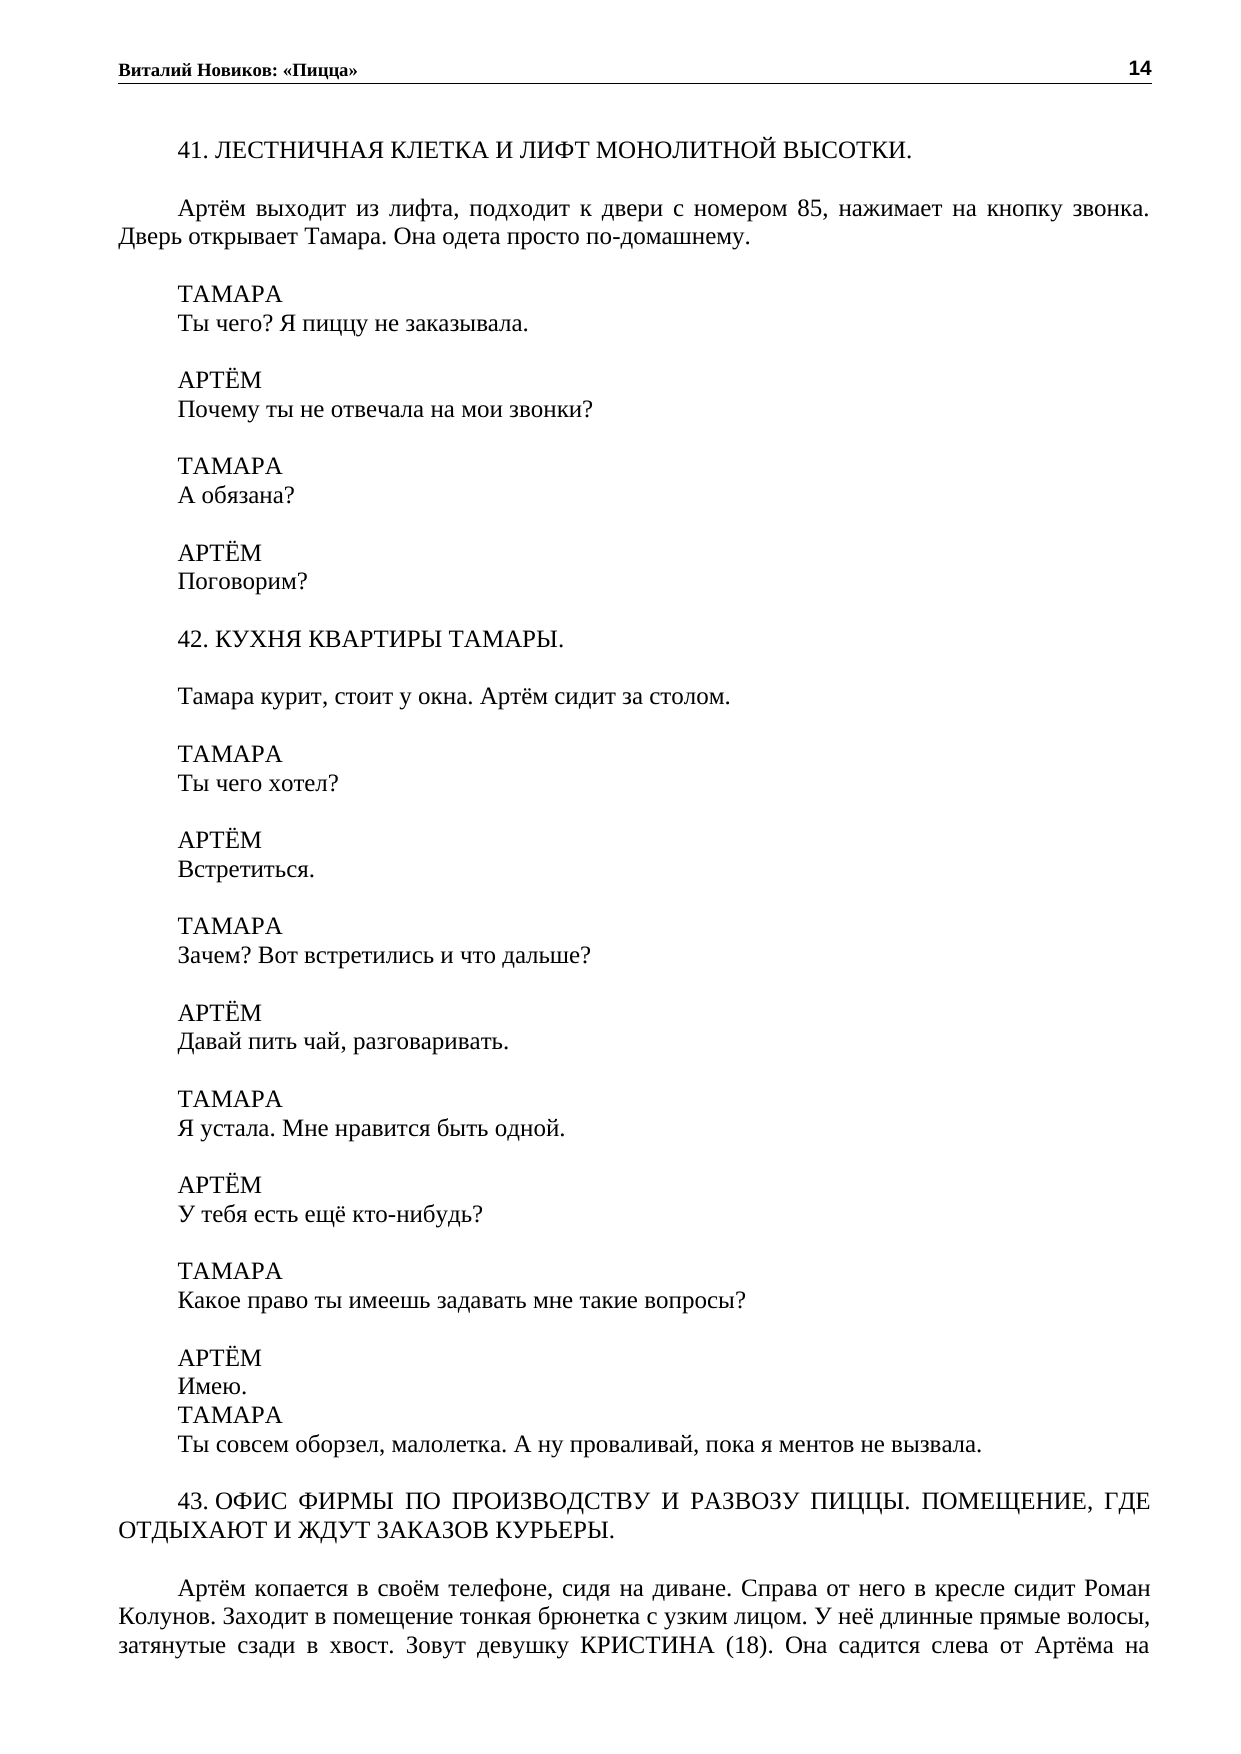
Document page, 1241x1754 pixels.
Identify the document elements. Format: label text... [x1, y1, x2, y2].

text АРТЁМ [118, 998, 1152, 1026]
text Поговорим? [118, 566, 1152, 595]
text Я устала. Мне нравится быть одной. [118, 1113, 1152, 1141]
text АРТЁМ [118, 365, 1152, 394]
text Давай пить чай, разговаривать. [118, 1026, 1152, 1055]
text 41. ЛЕСТНИЧНАЯ КЛЕТКА И ЛИФТ МОНОЛИТНОЙ ВЫСОТКИ. [118, 135, 1152, 164]
text АРТЁМ [118, 825, 1152, 854]
text АРТЁМ [118, 1170, 1152, 1199]
text Зачем? Вот встретились и что дальше? [118, 940, 1152, 969]
text ТАМАРА [118, 1084, 1152, 1113]
text АРТЁМ [118, 538, 1152, 566]
text ТАМАРА [118, 279, 1152, 308]
text 42. КУХНЯ КВАРТИРЫ ТАМАРЫ. [118, 624, 1152, 653]
text А обязана? [118, 480, 1152, 509]
text Почему ты не отвечала на мои звонки? [118, 394, 1152, 423]
text Имею. [118, 1371, 1152, 1400]
text ТАМАРА [118, 451, 1152, 480]
text ТАМАРА [118, 1400, 1152, 1429]
text Какое право ты имеешь задавать мне такие вопросы? [118, 1285, 1152, 1314]
text Ты чего хотел? [118, 768, 1152, 796]
text ТАМАРА [118, 739, 1152, 768]
text ТАМАРА [118, 911, 1152, 940]
text Артём выходит из лифта, подходит к двери с номером 85, нажимает на кнопку звонка. Дверь открывает Тамара. Она одета просто по-домашнему. [118, 193, 1152, 250]
text Тамара курит, стоит у окна. Артём сидит за столом. [118, 681, 1152, 710]
text У тебя есть ещё кто-нибудь? [118, 1199, 1152, 1228]
text Встретиться. [118, 854, 1152, 883]
text ТАМАРА [118, 1256, 1152, 1285]
text АРТЁМ [118, 1343, 1152, 1371]
text Ты совсем оборзел, малолетка. А ну проваливай, пока я ментов не вызвала. [118, 1429, 1152, 1458]
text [118, 1573, 1152, 1659]
text Ты чего? Я пиццу не заказывала. [118, 308, 1152, 336]
text 43. ОФИС ФИРМЫ ПО ПРОИЗВОДСТВУ И РАЗВОЗУ ПИЦЦЫ. ПОМЕЩЕНИЕ, ГДЕ ОТДЫХАЮТ И ЖДУТ ЗАКАЗОВ КУРЬЕРЫ. [118, 1486, 1152, 1544]
